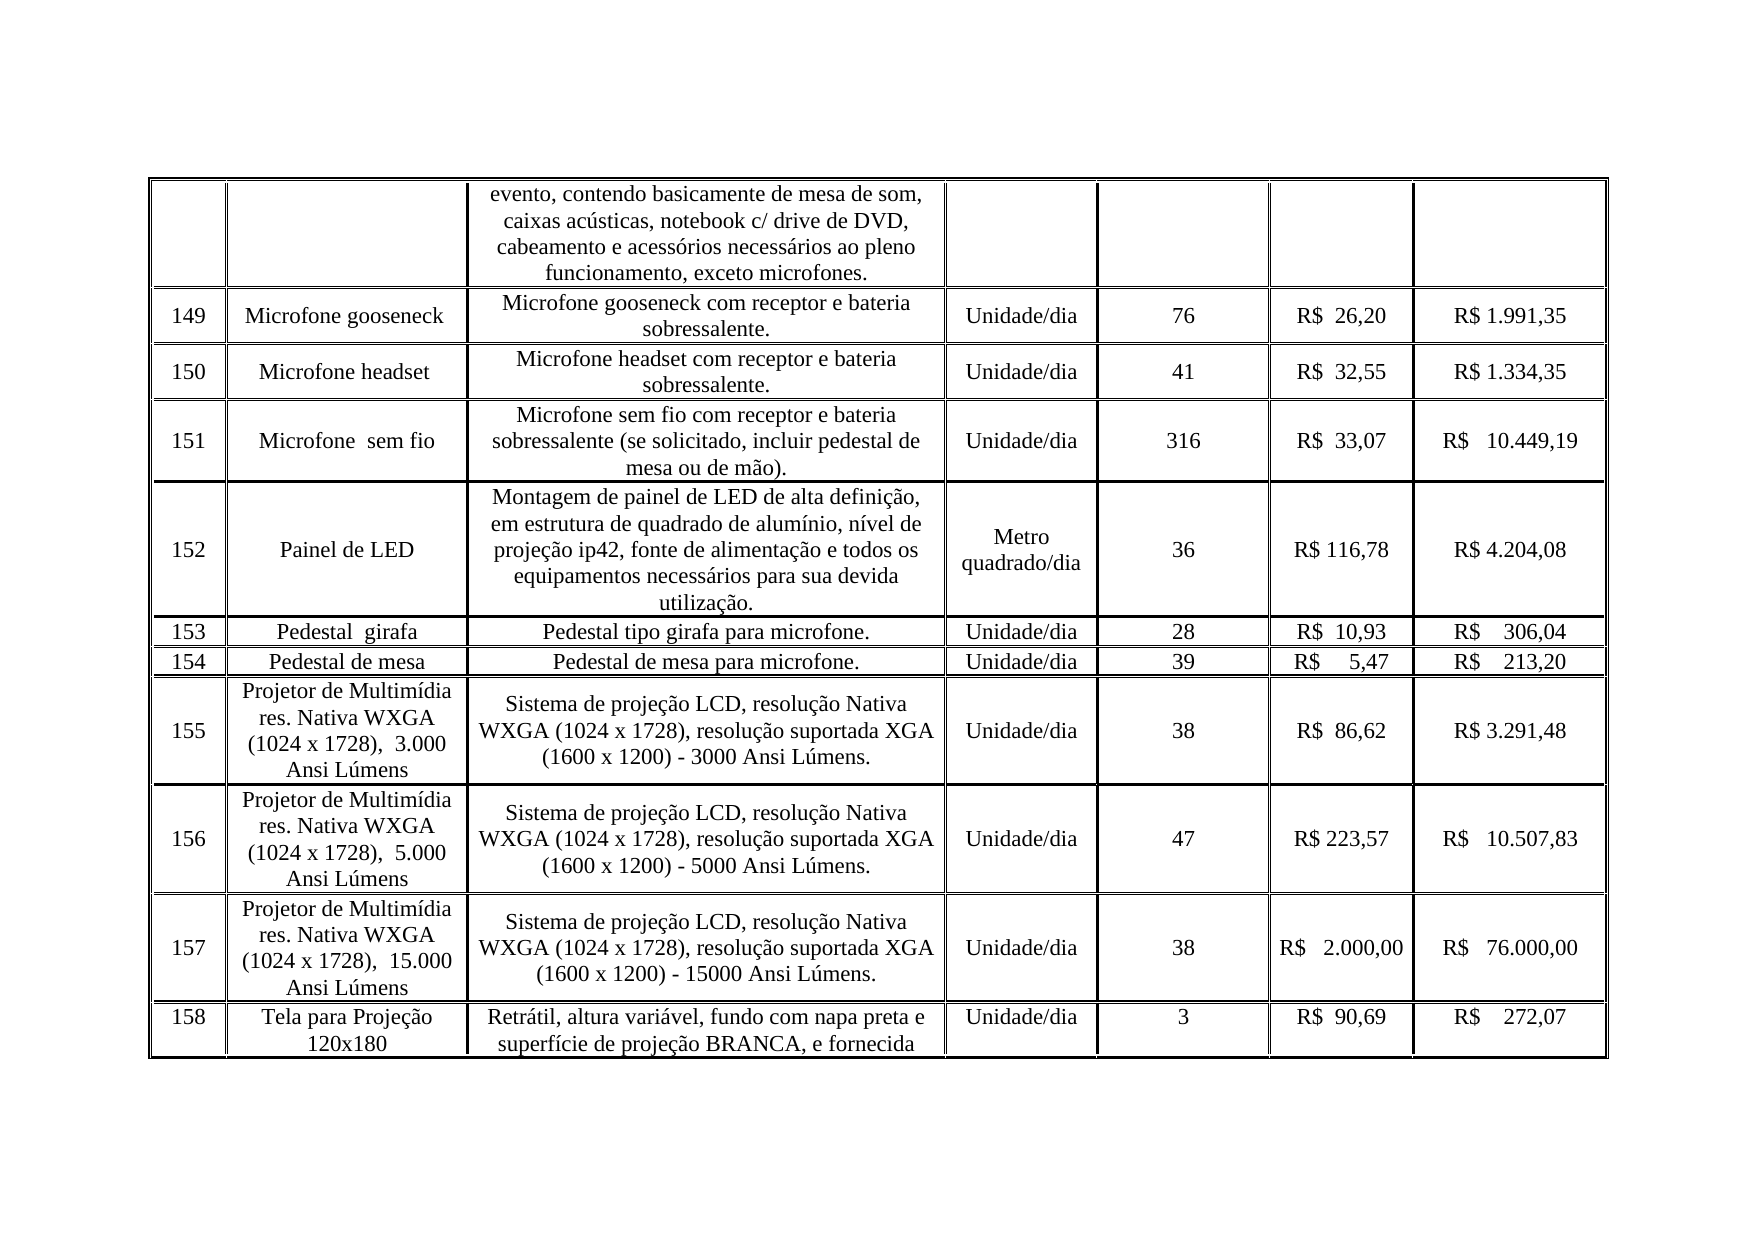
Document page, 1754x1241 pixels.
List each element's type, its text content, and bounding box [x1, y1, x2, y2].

table_cell 151 [150, 398, 227, 480]
table_cell Unidade/dia [947, 786, 1096, 891]
table_cell R$ 13.475,62 [1413, 181, 1605, 286]
table_cell Pedestal girafa [228, 618, 466, 644]
table_cell Microfone sem fio com receptor e bateria sobressalente (se solicitado, incluir pedestal de mesa ou de mão). [469, 401, 944, 480]
table_cell R$ 306,04 [1415, 615, 1605, 644]
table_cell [227, 181, 467, 286]
table_cell Unidade/dia [946, 179, 1097, 286]
table_cell R$ 90,69 [1270, 1004, 1413, 1056]
table_cell R$ 272,07 [1413, 1000, 1606, 1056]
table_cell 41 [1099, 345, 1268, 398]
table_cell Sistema de projeção LCD, resolução Nativa WXGA (1024 x 1728), resolução suportada XGA (1600 x 1200) - 15000 Ansi Lúmens. [469, 895, 944, 1000]
table_cell Projetor de Multimídia res. Nativa WXGA (1024 x 1728), 5.000 Ansi Lúmens [228, 786, 466, 891]
table_cell Metro quadrado/dia [947, 483, 1096, 615]
table_cell R$ 223,57 [1271, 786, 1412, 891]
table_cell 3 [1097, 1004, 1269, 1056]
table_cell 155 [152, 674, 225, 783]
table_cell 148 [152, 181, 227, 286]
table_cell Microfone gooseneck com receptor e bateria sobressalente. [469, 289, 944, 342]
table_cell Unidade/dia [947, 618, 1096, 644]
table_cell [467, 181, 946, 286]
table_cell R$ 26,20 [1271, 289, 1412, 342]
table_cell R$ 481,27 [1270, 179, 1413, 286]
table_cell 153 [152, 615, 225, 644]
table_cell R$ 76.000,00 [1415, 891, 1606, 1000]
table_cell Unidade/dia [947, 678, 1096, 783]
table_cell Projetor de Multimídia res. Nativa WXGA (1024 x 1728), 15.000 Ansi Lúmens [228, 895, 466, 1000]
table_cell 39 [1099, 648, 1268, 674]
table_cell 156 [150, 783, 225, 891]
table_cell Unidade/dia [946, 1004, 1097, 1056]
table_cell Pedestal tipo girafa para microfone. [469, 618, 944, 644]
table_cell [467, 1004, 946, 1056]
table_cell 158 [152, 1000, 227, 1056]
table_cell Microfone sem fio [228, 401, 466, 480]
table_cell 157 [152, 891, 225, 1000]
table_cell R$ 10,93 [1271, 618, 1412, 644]
table_cell Sistema de projeção LCD, resolução Nativa WXGA (1024 x 1728), resolução suportada XGA (1600 x 1200) - 3000 Ansi Lúmens. [469, 678, 944, 783]
table_cell 316 [1099, 401, 1268, 480]
table_cell 47 [1099, 786, 1268, 891]
table_cell R$ 33,07 [1271, 401, 1412, 480]
table_cell Unidade/dia [947, 289, 1096, 342]
table_cell 38 [1099, 678, 1268, 783]
table_cell Unidade/dia [947, 648, 1096, 674]
table_cell 28 [1099, 618, 1268, 644]
table_cell R$ 32,55 [1271, 345, 1412, 398]
table_cell Microfone gooseneck [228, 289, 466, 342]
table_cell 76 [1099, 289, 1268, 342]
table_cell R$ 10.449,19 [1413, 398, 1607, 480]
table_cell R$ 3.291,48 [1415, 674, 1606, 783]
table_cell 152 [152, 480, 225, 615]
table_cell 36 [1099, 483, 1268, 615]
table_cell R$ 213,20 [1415, 645, 1606, 674]
table_cell R$ 116,78 [1271, 483, 1412, 615]
table_cell R$ 10.507,83 [1415, 783, 1607, 891]
table_cell Montagem de painel de LED de alta definição, em estrutura de quadrado de alumínio, nível de projeção ip42, fonte de alimentação e todos os equipamentos necessários para sua devida utilização. [469, 483, 944, 615]
table_cell R$ 2.000,00 [1271, 895, 1412, 1000]
table_cell 28 [1097, 181, 1269, 286]
table_cell Projetor de Multimídia res. Nativa WXGA (1024 x 1728), 3.000 Ansi Lúmens [228, 678, 466, 783]
table_cell Unidade/dia [947, 345, 1096, 398]
table_cell Sistema de projeção LCD, resolução Nativa WXGA (1024 x 1728), resolução suportada XGA (1600 x 1200) - 5000 Ansi Lúmens. [469, 786, 944, 891]
table_cell 154 [152, 645, 225, 674]
table_cell Pedestal de mesa [228, 648, 466, 674]
table_cell Unidade/dia [947, 895, 1096, 1000]
table_cell Painel de LED [228, 483, 466, 615]
table_cell R$ 86,62 [1271, 678, 1412, 783]
table_cell Pedestal de mesa para microfone. [469, 648, 944, 674]
table_cell 38 [1099, 895, 1268, 1000]
table_cell R$ 1.991,35 [1413, 286, 1607, 342]
table_cell Unidade/dia [947, 401, 1096, 480]
table_cell 150 [150, 342, 227, 398]
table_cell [227, 1004, 467, 1056]
table_cell R$ 1.334,35 [1413, 342, 1607, 398]
table_cell R$ 5,47 [1271, 648, 1412, 674]
table_cell 149 [150, 286, 227, 342]
table_cell Microfone headset [228, 345, 466, 398]
table_cell Microfone headset com receptor e bateria sobressalente. [469, 345, 944, 398]
table_cell R$ 4.204,08 [1415, 480, 1605, 615]
